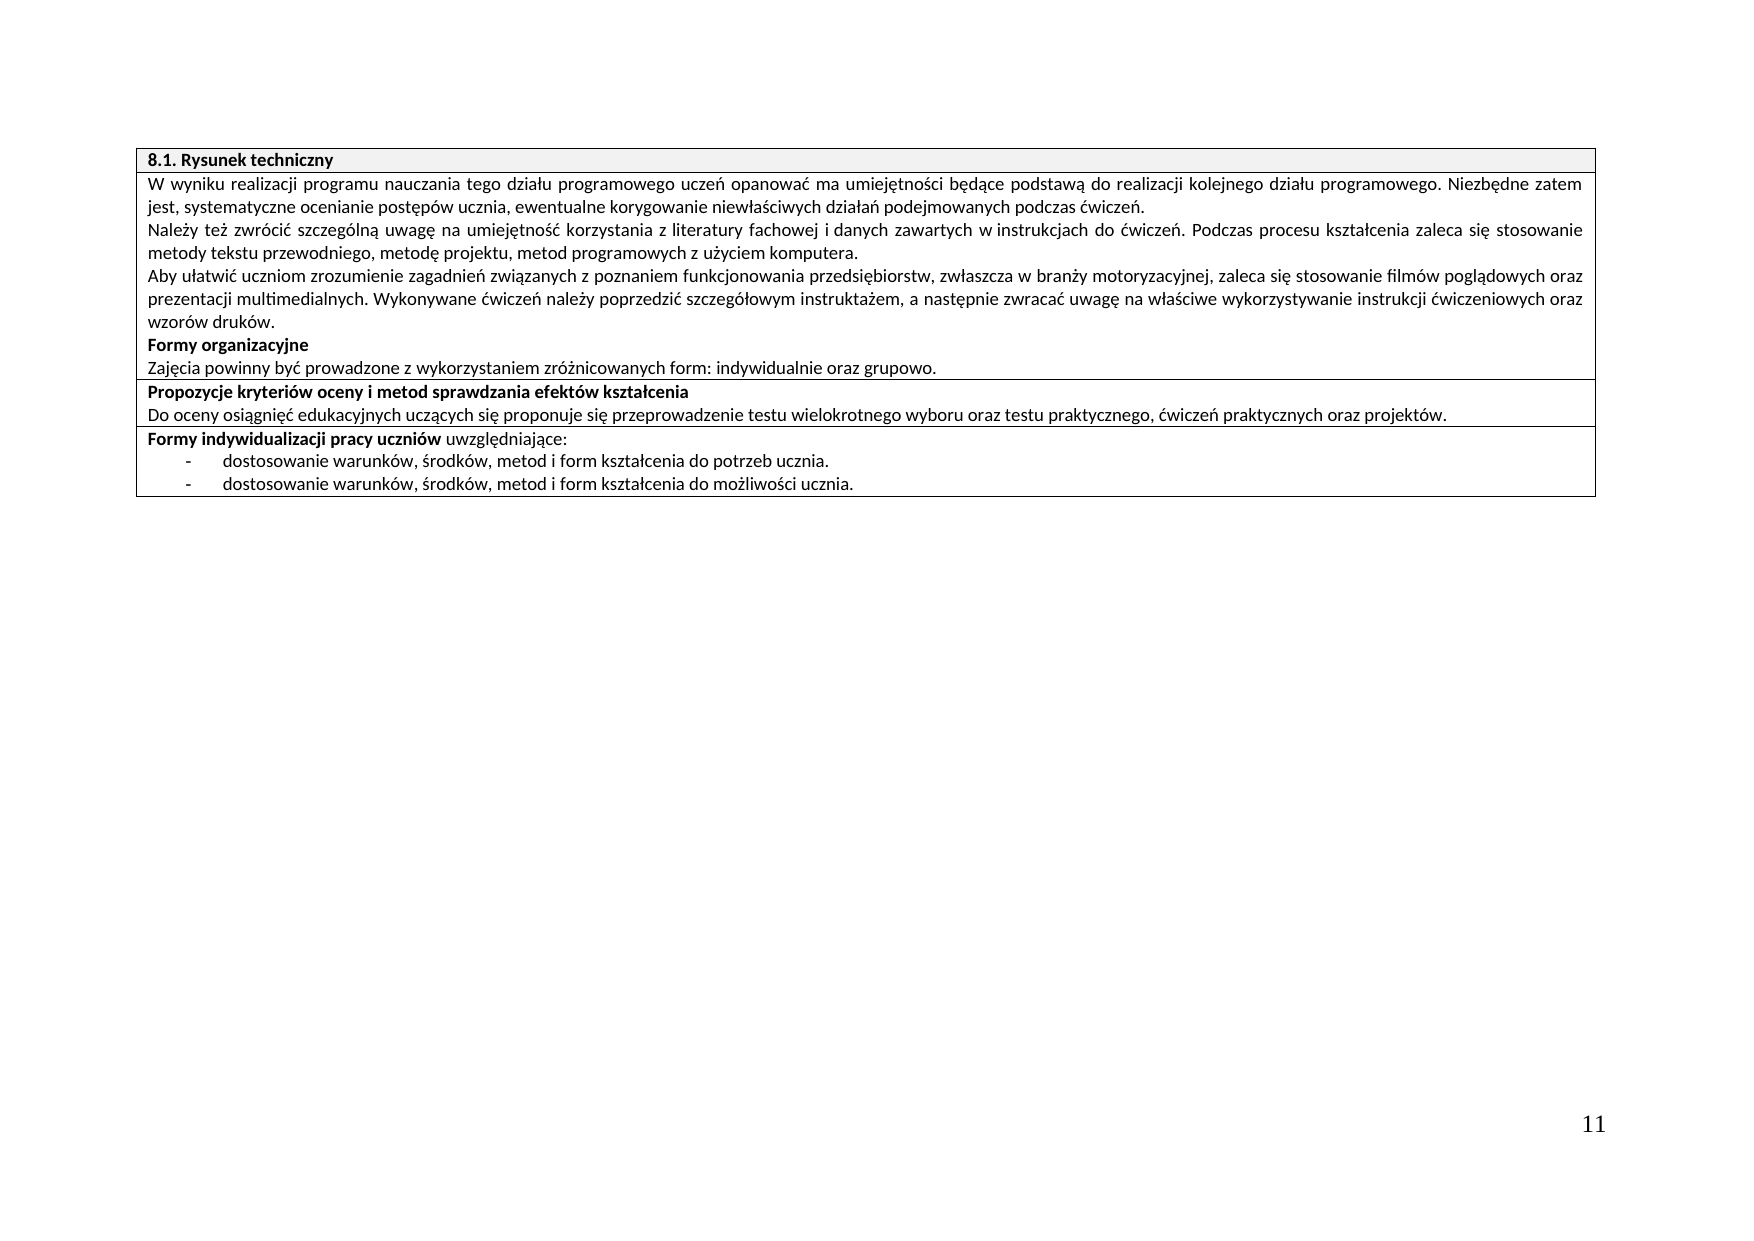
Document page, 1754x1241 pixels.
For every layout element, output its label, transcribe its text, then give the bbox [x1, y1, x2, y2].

table_header 8.1. Rysunek techniczny [137, 149, 1595, 172]
table_cell Formy indywidualizacji pracy uczniów uwzględniające: dostosowanie warunków, środków, metod i form kształcenia do potrzeb ucznia. dostosowanie warunków, środków, metod i form kształcenia do możliwości ucznia. [137, 427, 1595, 496]
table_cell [137, 173, 1595, 379]
table_cell Propozycje kryteriów oceny i metod sprawdzania efektów kształcenia Do oceny osiągnięć edukacyjnych uczących się proponuje się przeprowadzenie testu wielokrotnego wyboru oraz testu praktycznego, ćwiczeń praktycznych oraz projektów. [137, 380, 1595, 426]
